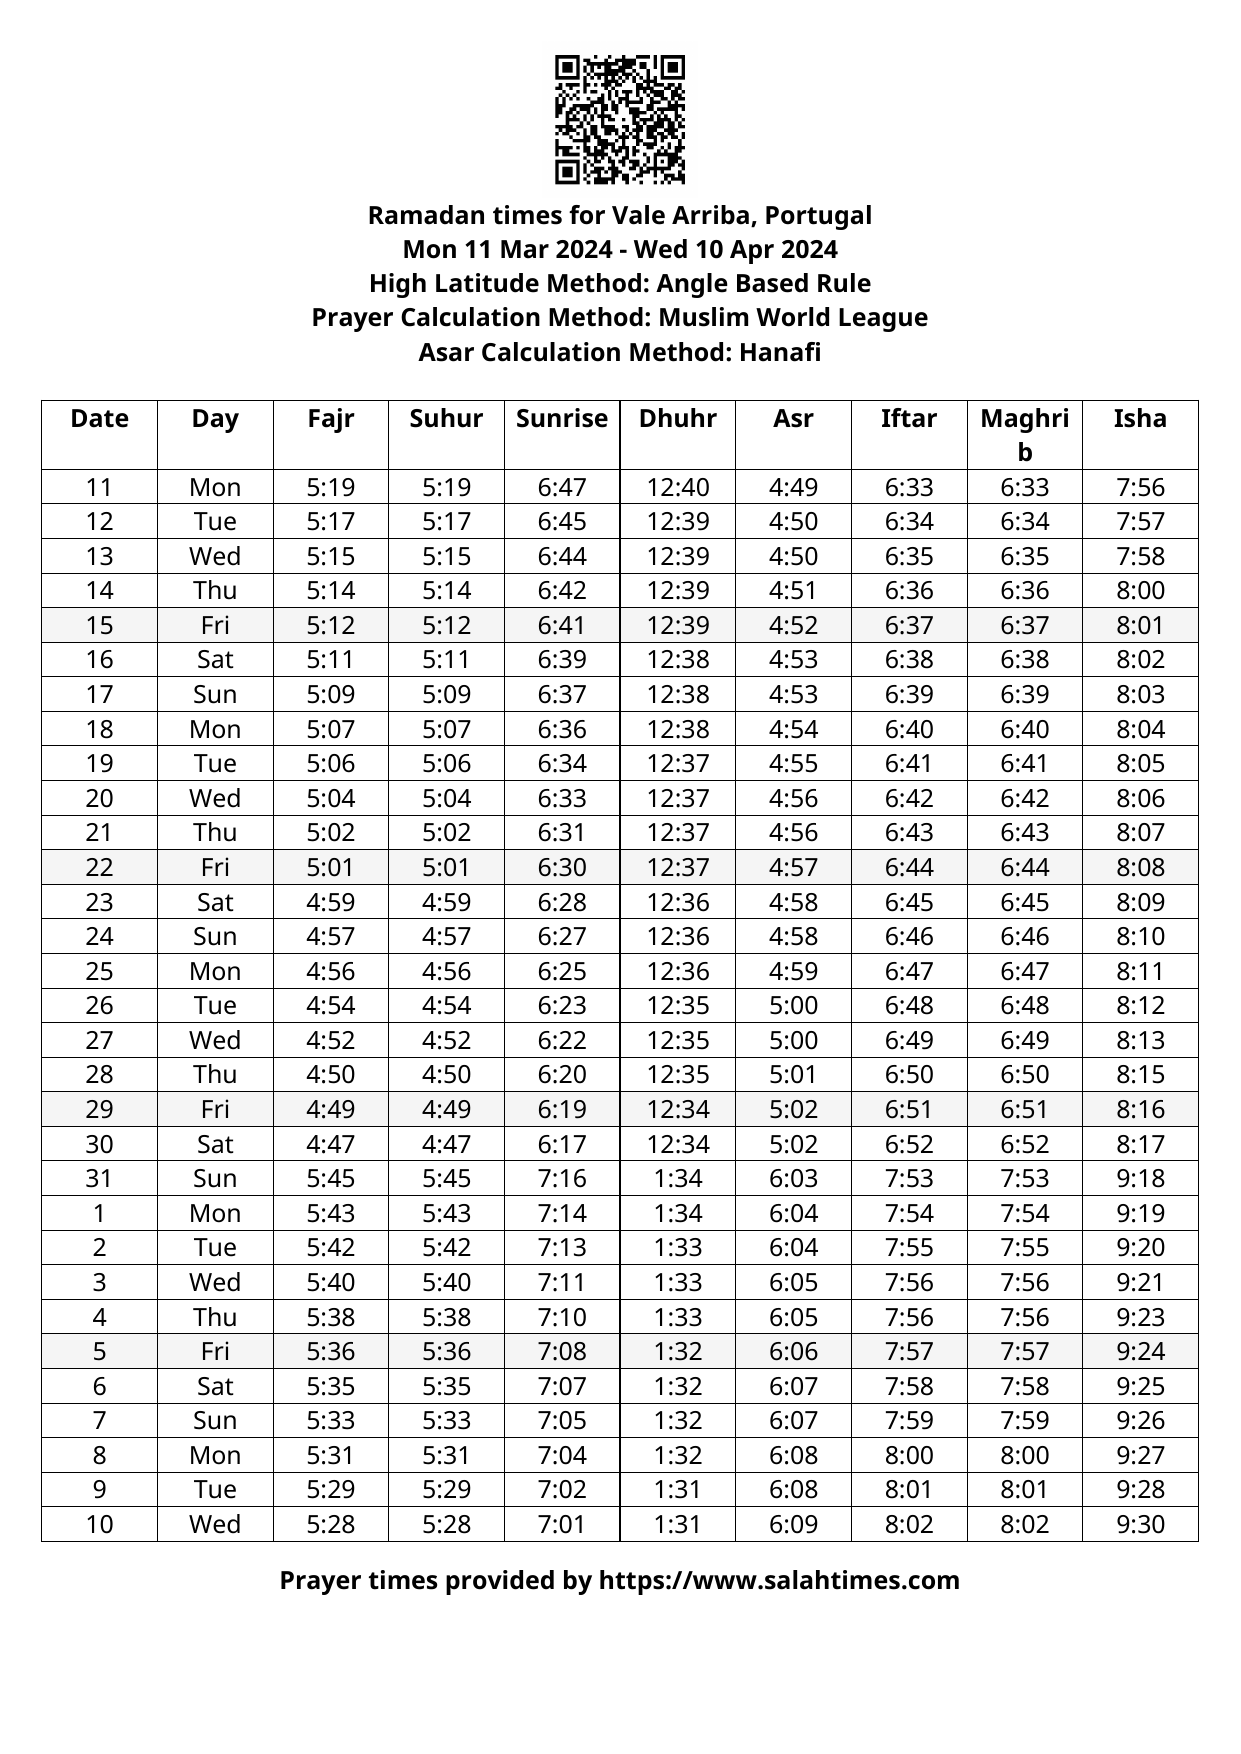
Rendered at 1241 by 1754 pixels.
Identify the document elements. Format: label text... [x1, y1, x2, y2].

table_cell 8:02 [852, 1507, 967, 1541]
table_cell 6:33 [505, 781, 619, 814]
table_cell 2 [42, 1231, 157, 1264]
table_header Maghrib [968, 401, 1082, 469]
table_cell 27 [42, 1023, 157, 1057]
table_cell 5:00 [736, 1023, 851, 1057]
table_cell 7:02 [505, 1473, 619, 1506]
table_cell Sun [158, 1161, 273, 1195]
table_cell 5:45 [274, 1161, 388, 1195]
table_cell 5:14 [274, 574, 388, 607]
table_cell 9:21 [1083, 1265, 1198, 1299]
table_cell 6:07 [736, 1369, 851, 1402]
table_cell 4:49 [389, 1092, 504, 1126]
table_cell 1:32 [621, 1404, 735, 1437]
table_cell 6:40 [968, 712, 1082, 745]
table_cell 6:22 [505, 1023, 619, 1057]
table_cell 15 [42, 608, 157, 642]
table_cell Sun [158, 1404, 273, 1437]
table_cell 4:54 [274, 989, 388, 1022]
table_cell 5:17 [274, 504, 388, 538]
table_cell 5 [42, 1334, 157, 1368]
table_cell 4:53 [736, 643, 851, 676]
table_cell 6:05 [736, 1300, 851, 1333]
table_cell 22 [42, 850, 157, 884]
table_cell 6:45 [852, 885, 967, 918]
table_cell 6:46 [968, 919, 1082, 953]
table_cell 4:55 [736, 746, 851, 780]
table_cell 6:45 [505, 504, 619, 538]
table_cell 6:35 [852, 539, 967, 572]
table_cell Sun [158, 919, 273, 953]
text Prayer Calculation Method: Muslim World League [42, 300, 1198, 334]
table_cell 7:10 [505, 1300, 619, 1333]
table_cell 5:38 [274, 1300, 388, 1333]
table_cell 7:08 [505, 1334, 619, 1368]
table_cell 12:38 [621, 712, 735, 745]
table_cell 5:17 [389, 504, 504, 538]
table_cell 5:33 [274, 1404, 388, 1437]
table_cell 6:19 [505, 1092, 619, 1126]
table_cell Tue [158, 504, 273, 538]
table_cell 6:41 [852, 746, 967, 780]
table_cell 6 [42, 1369, 157, 1402]
table_header Sunrise [505, 401, 619, 469]
table_cell 1:32 [621, 1438, 735, 1472]
table_cell 6:45 [968, 885, 1082, 918]
table_cell 6:33 [852, 470, 967, 503]
table_cell 7:01 [505, 1507, 619, 1541]
table_cell 7:13 [505, 1231, 619, 1264]
table_cell 8:02 [1083, 643, 1198, 676]
table_cell 8:17 [1083, 1127, 1198, 1160]
table_cell 12:39 [621, 539, 735, 572]
table_cell 5:11 [389, 643, 504, 676]
table_cell 6:31 [505, 816, 619, 849]
table_cell Tue [158, 989, 273, 1022]
table_cell 5:35 [274, 1369, 388, 1402]
table_cell 5:19 [389, 470, 504, 503]
table_cell 12:39 [621, 574, 735, 607]
table_cell 12:35 [621, 989, 735, 1022]
table_cell 7:55 [852, 1231, 967, 1264]
table_cell 7:57 [968, 1334, 1082, 1368]
table_cell Sat [158, 1369, 273, 1402]
table_cell 25 [42, 954, 157, 987]
table_cell Mon [158, 712, 273, 745]
table_cell 4:57 [389, 919, 504, 953]
table_cell 1:33 [621, 1231, 735, 1264]
table_cell 4:52 [389, 1023, 504, 1057]
table_cell 1:32 [621, 1334, 735, 1368]
table_cell 10 [42, 1507, 157, 1541]
table_cell 4:58 [736, 885, 851, 918]
table_cell 6:41 [505, 608, 619, 642]
table_cell 5:02 [389, 816, 504, 849]
table_cell 4:58 [736, 919, 851, 953]
table_cell 4:53 [736, 677, 851, 711]
table_cell 6:34 [852, 504, 967, 538]
table_cell 4:50 [389, 1058, 504, 1091]
table_cell 6:04 [736, 1231, 851, 1264]
table_cell 8:03 [1083, 677, 1198, 711]
table_cell 6:39 [852, 677, 967, 711]
table_cell 6:38 [852, 643, 967, 676]
table_cell 5:04 [389, 781, 504, 814]
table_cell 5:28 [389, 1507, 504, 1541]
table_cell 8:12 [1083, 989, 1198, 1022]
table_cell 8:01 [968, 1473, 1082, 1506]
table_cell 6:37 [968, 608, 1082, 642]
table_cell 7:11 [505, 1265, 619, 1299]
table_cell 4:59 [274, 885, 388, 918]
table_cell 9:19 [1083, 1196, 1198, 1229]
table_cell 5:28 [274, 1507, 388, 1541]
table_cell 5:11 [274, 643, 388, 676]
table_cell 5:19 [274, 470, 388, 503]
table_cell 7:59 [852, 1404, 967, 1437]
table_header Suhur [389, 401, 504, 469]
table_cell 8:15 [1083, 1058, 1198, 1091]
table_cell 8:01 [852, 1473, 967, 1506]
table_cell 5:12 [274, 608, 388, 642]
table_cell 4:59 [736, 954, 851, 987]
table_cell 6:50 [968, 1058, 1082, 1091]
table_cell 12:38 [621, 643, 735, 676]
table_cell 12:38 [621, 677, 735, 711]
table_cell 4:52 [736, 608, 851, 642]
table_cell 5:15 [274, 539, 388, 572]
text Prayer times provided by https://www.salahtimes.com [42, 1563, 1198, 1597]
table_cell 6:08 [736, 1438, 851, 1472]
table_cell 5:33 [389, 1404, 504, 1437]
table_cell 8:13 [1083, 1023, 1198, 1057]
table_cell 6:44 [852, 850, 967, 884]
table_cell 1:31 [621, 1473, 735, 1506]
table_cell 5:02 [736, 1127, 851, 1160]
table_cell 6:48 [852, 989, 967, 1022]
table_cell 12:39 [621, 608, 735, 642]
table_cell 6:52 [968, 1127, 1082, 1160]
table_cell 6:05 [736, 1265, 851, 1299]
table_cell 16 [42, 643, 157, 676]
table_header Isha [1083, 401, 1198, 469]
table_cell 8:02 [968, 1507, 1082, 1541]
table_cell 5:38 [389, 1300, 504, 1333]
table_cell 5:01 [389, 850, 504, 884]
table_cell 6:25 [505, 954, 619, 987]
table_cell 12:36 [621, 954, 735, 987]
table_cell 5:40 [389, 1265, 504, 1299]
table_cell 6:42 [968, 781, 1082, 814]
table_cell 5:31 [274, 1438, 388, 1472]
table_cell 5:09 [274, 677, 388, 711]
table_cell 6:50 [852, 1058, 967, 1091]
table_cell 29 [42, 1092, 157, 1126]
table_cell Mon [158, 470, 273, 503]
table_cell 7:56 [852, 1265, 967, 1299]
table_cell 1:34 [621, 1161, 735, 1195]
table_cell 9:26 [1083, 1404, 1198, 1437]
table_cell 5:12 [389, 608, 504, 642]
table_cell 5:43 [389, 1196, 504, 1229]
table_cell 7:56 [968, 1265, 1082, 1299]
table_cell 5:02 [274, 816, 388, 849]
table_cell 5:06 [389, 746, 504, 780]
table_cell 6:36 [852, 574, 967, 607]
table_cell Thu [158, 1300, 273, 1333]
table_cell 8:08 [1083, 850, 1198, 884]
table_cell 4:56 [389, 954, 504, 987]
table_cell 12:34 [621, 1127, 735, 1160]
table_cell 7:54 [852, 1196, 967, 1229]
table_cell 6:08 [736, 1473, 851, 1506]
table_cell 12:37 [621, 746, 735, 780]
table_cell 21 [42, 816, 157, 849]
table_cell 5:45 [389, 1161, 504, 1195]
table_cell 6:34 [968, 504, 1082, 538]
table_cell 5:09 [389, 677, 504, 711]
table_cell 7:59 [968, 1404, 1082, 1437]
table_cell 6:06 [736, 1334, 851, 1368]
table_cell 1:31 [621, 1507, 735, 1541]
table_cell 9:27 [1083, 1438, 1198, 1472]
table_cell 6:36 [505, 712, 619, 745]
table_cell Sat [158, 885, 273, 918]
table_cell 12:36 [621, 919, 735, 953]
table_cell 9:25 [1083, 1369, 1198, 1402]
table_cell 8:00 [852, 1438, 967, 1472]
table_cell 8:06 [1083, 781, 1198, 814]
table_cell 5:40 [274, 1265, 388, 1299]
table_cell 7:05 [505, 1404, 619, 1437]
table_cell 4:50 [274, 1058, 388, 1091]
table_cell 7:07 [505, 1369, 619, 1402]
table_cell 5:29 [274, 1473, 388, 1506]
table_cell 6:03 [736, 1161, 851, 1195]
table_cell 7:54 [968, 1196, 1082, 1229]
table_cell 9:20 [1083, 1231, 1198, 1264]
table_cell Sat [158, 1127, 273, 1160]
table_cell 6:36 [968, 574, 1082, 607]
table_cell 6:47 [852, 954, 967, 987]
table_cell 4:56 [274, 954, 388, 987]
table_cell 7 [42, 1404, 157, 1437]
table_cell 9:30 [1083, 1507, 1198, 1541]
table_cell 9:24 [1083, 1334, 1198, 1368]
table_cell 1:32 [621, 1369, 735, 1402]
table_cell 5:29 [389, 1473, 504, 1506]
table_cell 6:46 [852, 919, 967, 953]
table_cell 8:04 [1083, 712, 1198, 745]
table_cell 4:49 [274, 1092, 388, 1126]
table_cell 5:04 [274, 781, 388, 814]
table_cell 28 [42, 1058, 157, 1091]
table_cell 7:16 [505, 1161, 619, 1195]
table_cell 4:56 [736, 781, 851, 814]
table_cell Wed [158, 781, 273, 814]
table_cell 7:53 [852, 1161, 967, 1195]
table_cell 6:49 [968, 1023, 1082, 1057]
table_cell 5:00 [736, 989, 851, 1022]
table_cell 7:04 [505, 1438, 619, 1472]
table_cell 8 [42, 1438, 157, 1472]
table_cell 6:48 [968, 989, 1082, 1022]
table_cell 6:20 [505, 1058, 619, 1091]
table_cell 6:47 [968, 954, 1082, 987]
table_cell 12:37 [621, 781, 735, 814]
picture [542, 41, 699, 198]
table_cell 8:01 [1083, 608, 1198, 642]
table_cell 1:33 [621, 1265, 735, 1299]
table_cell 12:35 [621, 1058, 735, 1091]
table_cell 8:09 [1083, 885, 1198, 918]
table_cell 6:42 [505, 574, 619, 607]
table_cell 6:47 [505, 470, 619, 503]
table_header Asr [736, 401, 851, 469]
table_cell 5:31 [389, 1438, 504, 1472]
table_cell 4:59 [389, 885, 504, 918]
table_cell 4:50 [736, 539, 851, 572]
table_cell 8:16 [1083, 1092, 1198, 1126]
table_cell 5:01 [274, 850, 388, 884]
table_cell 7:14 [505, 1196, 619, 1229]
table_cell 8:11 [1083, 954, 1198, 987]
table_cell 6:44 [505, 539, 619, 572]
table_cell 7:56 [852, 1300, 967, 1333]
table_cell 8:00 [1083, 574, 1198, 607]
table_cell 7:58 [852, 1369, 967, 1402]
table_cell 6:39 [968, 677, 1082, 711]
table_cell 17 [42, 677, 157, 711]
table_cell 4 [42, 1300, 157, 1333]
table_cell 19 [42, 746, 157, 780]
table_cell 14 [42, 574, 157, 607]
table_cell 7:58 [968, 1369, 1082, 1402]
table_cell 4:57 [736, 850, 851, 884]
table_cell 8:07 [1083, 816, 1198, 849]
table_cell 4:47 [274, 1127, 388, 1160]
table_cell 6:27 [505, 919, 619, 953]
table_cell 31 [42, 1161, 157, 1195]
table_cell 6:35 [968, 539, 1082, 572]
table_header Day [158, 401, 273, 469]
table_cell 5:02 [736, 1092, 851, 1126]
table_cell 6:51 [852, 1092, 967, 1126]
table_header Iftar [852, 401, 967, 469]
table_cell 12:39 [621, 504, 735, 538]
table_cell 4:51 [736, 574, 851, 607]
table_cell 6:43 [852, 816, 967, 849]
table_cell 11 [42, 470, 157, 503]
table_cell Mon [158, 954, 273, 987]
table_cell Fri [158, 608, 273, 642]
table_header Date [42, 401, 157, 469]
table_cell 7:55 [968, 1231, 1082, 1264]
table_cell 12 [42, 504, 157, 538]
table_cell 5:42 [389, 1231, 504, 1264]
table_cell 9 [42, 1473, 157, 1506]
table_cell Tue [158, 746, 273, 780]
table_cell 6:37 [505, 677, 619, 711]
table_cell Wed [158, 1265, 273, 1299]
table_cell 7:53 [968, 1161, 1082, 1195]
table_cell 6:23 [505, 989, 619, 1022]
text Asar Calculation Method: Hanafi [42, 334, 1198, 368]
table_header Fajr [274, 401, 388, 469]
table_cell Fri [158, 1334, 273, 1368]
table_cell 6:39 [505, 643, 619, 676]
table_header Dhuhr [621, 401, 735, 469]
table_cell 12:34 [621, 1092, 735, 1126]
table_cell 5:14 [389, 574, 504, 607]
table_cell 6:40 [852, 712, 967, 745]
table_cell 23 [42, 885, 157, 918]
table_cell 4:50 [736, 504, 851, 538]
table_cell 12:37 [621, 850, 735, 884]
table_cell 1:34 [621, 1196, 735, 1229]
table_cell 6:41 [968, 746, 1082, 780]
text Mon 11 Mar 2024 - Wed 10 Apr 2024 [42, 232, 1198, 266]
table_cell 5:42 [274, 1231, 388, 1264]
table_cell 7:56 [968, 1300, 1082, 1333]
table_cell 6:09 [736, 1507, 851, 1541]
table_cell 7:58 [1083, 539, 1198, 572]
table_cell 6:49 [852, 1023, 967, 1057]
table_cell 5:36 [389, 1334, 504, 1368]
table_cell 6:04 [736, 1196, 851, 1229]
table_cell 5:07 [389, 712, 504, 745]
table_cell 12:35 [621, 1023, 735, 1057]
table_cell 6:34 [505, 746, 619, 780]
table_cell 4:49 [736, 470, 851, 503]
table_cell 5:36 [274, 1334, 388, 1368]
table_cell 3 [42, 1265, 157, 1299]
table_cell Tue [158, 1473, 273, 1506]
table_cell 6:42 [852, 781, 967, 814]
table_cell Thu [158, 816, 273, 849]
table_cell 6:52 [852, 1127, 967, 1160]
table_cell 8:10 [1083, 919, 1198, 953]
table_cell 13 [42, 539, 157, 572]
table_cell 12:37 [621, 816, 735, 849]
table_cell 5:07 [274, 712, 388, 745]
table_cell 8:05 [1083, 746, 1198, 780]
table_cell 5:35 [389, 1369, 504, 1402]
text High Latitude Method: Angle Based Rule [42, 266, 1198, 300]
table_cell Tue [158, 1231, 273, 1264]
table_cell 26 [42, 989, 157, 1022]
table_cell Wed [158, 1507, 273, 1541]
table_cell 24 [42, 919, 157, 953]
table_cell 5:43 [274, 1196, 388, 1229]
table_cell 5:15 [389, 539, 504, 572]
table_cell 4:56 [736, 816, 851, 849]
table_cell 1 [42, 1196, 157, 1229]
table_cell 6:28 [505, 885, 619, 918]
table_cell 7:57 [1083, 504, 1198, 538]
text Ramadan times for Vale Arriba, Portugal [42, 198, 1198, 232]
table_cell Thu [158, 1058, 273, 1091]
table_cell Wed [158, 1023, 273, 1057]
table_cell 18 [42, 712, 157, 745]
table_cell 8:00 [968, 1438, 1082, 1472]
table_cell Thu [158, 574, 273, 607]
table_cell 12:40 [621, 470, 735, 503]
table_cell 6:51 [968, 1092, 1082, 1126]
table_cell 6:33 [968, 470, 1082, 503]
table_cell Fri [158, 1092, 273, 1126]
table_cell 9:18 [1083, 1161, 1198, 1195]
table_cell 6:17 [505, 1127, 619, 1160]
table_cell 4:47 [389, 1127, 504, 1160]
table_cell 4:54 [389, 989, 504, 1022]
table_cell 6:44 [968, 850, 1082, 884]
table_cell 12:36 [621, 885, 735, 918]
table_cell 7:57 [852, 1334, 967, 1368]
table_cell Wed [158, 539, 273, 572]
table_cell 5:06 [274, 746, 388, 780]
table_cell 7:56 [1083, 470, 1198, 503]
table_cell Sat [158, 643, 273, 676]
table_cell Fri [158, 850, 273, 884]
table_cell Sun [158, 677, 273, 711]
table_cell 9:28 [1083, 1473, 1198, 1506]
table_cell 4:54 [736, 712, 851, 745]
table_cell 6:30 [505, 850, 619, 884]
table_cell 6:37 [852, 608, 967, 642]
table_cell 6:38 [968, 643, 1082, 676]
table_cell Mon [158, 1196, 273, 1229]
table_cell 30 [42, 1127, 157, 1160]
table_cell 4:52 [274, 1023, 388, 1057]
table_cell 6:43 [968, 816, 1082, 849]
table_cell 4:57 [274, 919, 388, 953]
table_cell 6:07 [736, 1404, 851, 1437]
table_cell 5:01 [736, 1058, 851, 1091]
table_cell 1:33 [621, 1300, 735, 1333]
table_cell Mon [158, 1438, 273, 1472]
table_cell 20 [42, 781, 157, 814]
table_cell 9:23 [1083, 1300, 1198, 1333]
